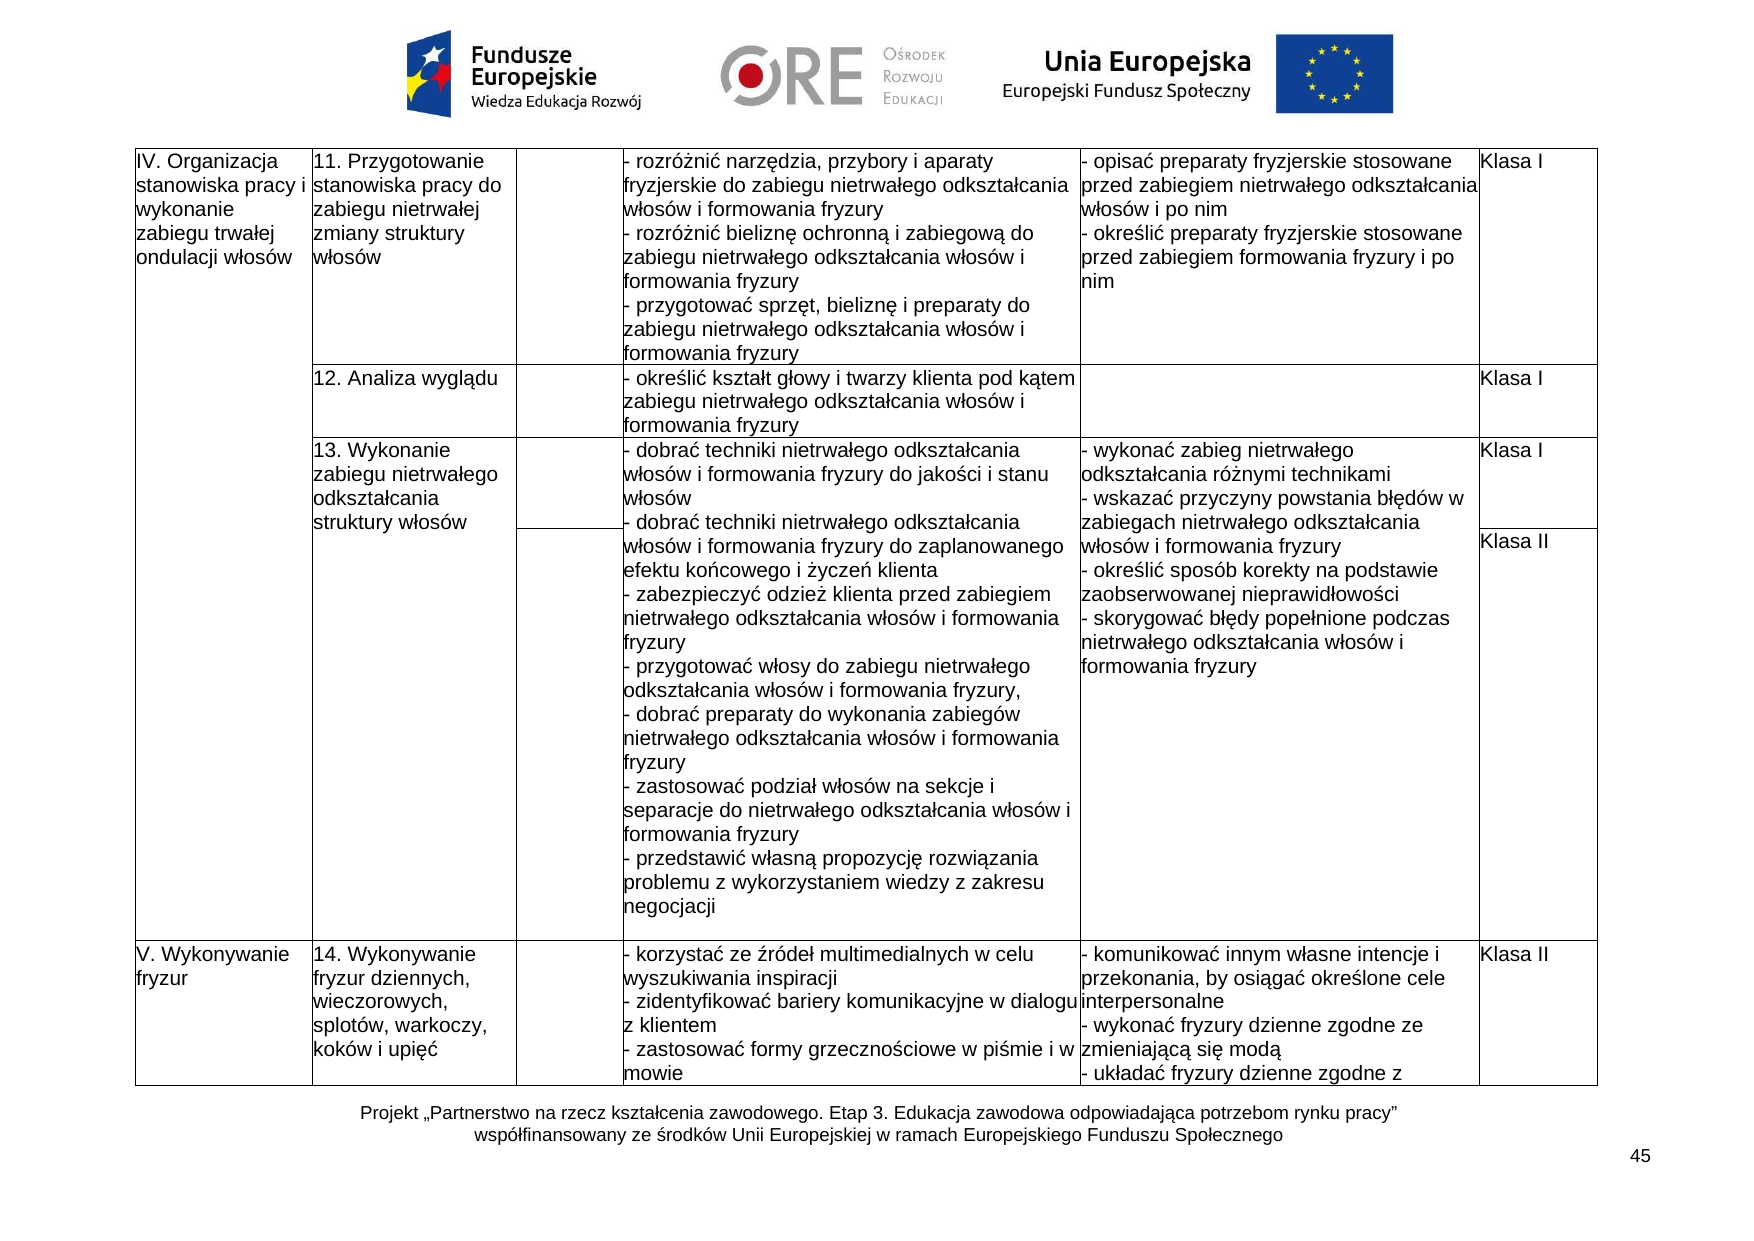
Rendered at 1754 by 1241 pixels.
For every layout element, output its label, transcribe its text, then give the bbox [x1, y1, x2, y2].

table_cell Klasa II [1480, 941, 1597, 1085]
table_cell 12. Analiza wyglądu [313, 365, 516, 437]
table_cell IV. Organizacja stanowiska pracy i wykonanie zabiegu trwałej ondulacji włosów [136, 149, 312, 940]
table_cell - opisać preparaty fryzjerskie stosowane przed zabiegiem nietrwałego odkształcania włosów i po nim - określić preparaty fryzjerskie stosowane przed zabiegiem formowania fryzury i po nim [1081, 149, 1479, 364]
table_cell Klasa I [1480, 365, 1597, 437]
table_cell [517, 365, 623, 437]
table_cell Klasa I [1480, 149, 1597, 364]
table_cell [517, 941, 623, 1085]
table_cell [1081, 365, 1479, 437]
table_cell Klasa I [1480, 438, 1597, 528]
table_cell 14. Wykonywanie fryzur dziennych, wieczorowych, splotów, warkoczy, koków i upięć [313, 941, 516, 1085]
table_cell [517, 149, 623, 364]
table_cell [517, 529, 623, 940]
table_cell - wykonać zabieg nietrwałego odkształcania różnymi technikami - wskazać przyczyny powstania błędów w zabiegach nietrwałego odkształcania włosów i formowania fryzury - określić sposób korekty na podstawie zaobserwowanej nieprawidłowości - skorygować błędy popełnione podczas nietrwałego odkształcania włosów i formowania fryzury [1081, 438, 1479, 940]
table_cell - rozróżnić narzędzia, przybory i aparaty fryzjerskie do zabiegu nietrwałego odkształcania włosów i formowania fryzury - rozróżnić bieliznę ochronną i zabiegową do zabiegu nietrwałego odkształcania włosów i formowania fryzury - przygotować sprzęt, bieliznę i preparaty do zabiegu nietrwałego odkształcania włosów i formowania fryzury [624, 149, 1080, 364]
table_cell - określić kształt głowy i twarzy klienta pod kątem zabiegu nietrwałego odkształcania włosów i formowania fryzury [624, 365, 1080, 437]
picture [385, 8, 1420, 139]
table_cell 11. Przygotowanie stanowiska pracy do zabiegu nietrwałej zmiany struktury włosów [313, 149, 516, 364]
table_cell [517, 438, 623, 528]
table_cell 13. Wykonanie zabiegu nietrwałego odkształcania struktury włosów [313, 438, 516, 940]
table_cell V. Wykonywanie fryzur [136, 941, 312, 1085]
table_cell Klasa II [1480, 529, 1597, 940]
table_cell - dobrać techniki nietrwałego odkształcania włosów i formowania fryzury do jakości i stanu włosów - dobrać techniki nietrwałego odkształcania włosów i formowania fryzury do zaplanowanego efektu końcowego i życzeń klienta - zabezpieczyć odzież klienta przed zabiegiem nietrwałego odkształcania włosów i formowania fryzury - przygotować włosy do zabiegu nietrwałego odkształcania włosów i formowania fryzury, - dobrać preparaty do wykonania zabiegów nietrwałego odkształcania włosów i formowania fryzury - zastosować podział włosów na sekcje i separacje do nietrwałego odkształcania włosów i formowania fryzury - przedstawić własną propozycję rozwiązania problemu z wykorzystaniem wiedzy z zakresu negocjacji [624, 438, 1080, 940]
